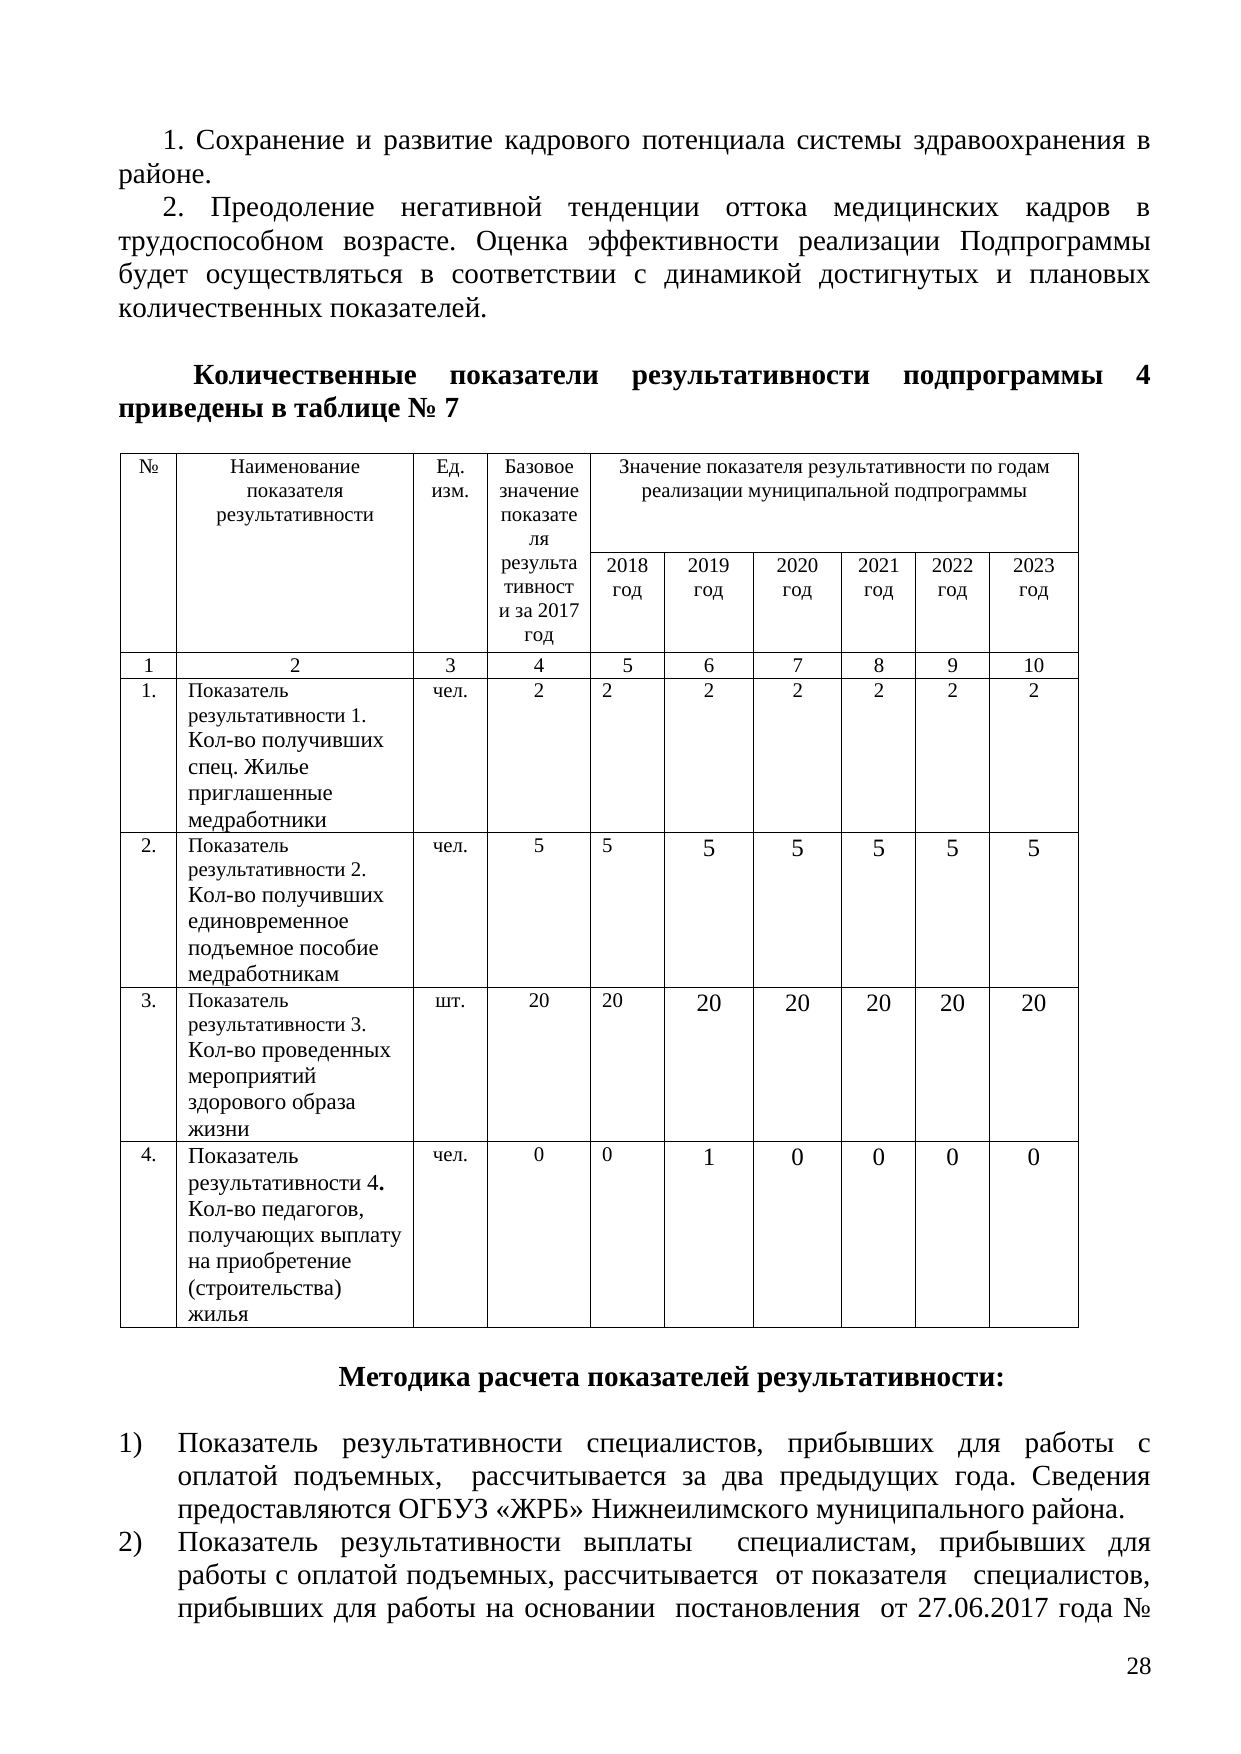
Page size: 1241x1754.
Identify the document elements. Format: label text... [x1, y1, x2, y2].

table_cell чел. [414, 1142, 487, 1327]
table_cell 2 [842, 679, 915, 832]
table_cell 5 [591, 833, 664, 987]
table_header Ед. изм. [414, 454, 487, 652]
table_cell 2023 год [990, 553, 1078, 652]
table_cell 5 [916, 833, 989, 987]
table_cell 20 [990, 988, 1078, 1141]
table_header Наименование показателя результативности [177, 454, 413, 652]
table_cell 20 [488, 988, 590, 1141]
table_cell 20 [591, 988, 664, 1141]
table_cell Показатель результативности 4. Кол-во педагогов, получающих выплату на приобретение (строительства) жилья [177, 1142, 413, 1327]
table_cell 5 [842, 833, 915, 987]
table_header Базовое значение показателя результативности за 2017 год [488, 454, 590, 652]
table_cell 2021 год [842, 553, 915, 652]
table_cell 5 [488, 833, 590, 987]
table_cell 0 [842, 1142, 915, 1327]
table_cell 20 [916, 988, 989, 1141]
table_cell 2 [591, 679, 664, 832]
table_header Значение показателя результативности по годам реализации муниципальной подпрограммы [591, 454, 1078, 552]
table_cell 2 [916, 679, 989, 832]
table_cell 0 [990, 1142, 1078, 1327]
text 2. Преодоление негативной тенденции оттока медицинских кадров в трудоспособном возрасте. Оценка эффективности реализации Подпрограммы будет осуществляться в соответствии с динамикой достигнутых и плановых количественных показателей. [118, 189, 1152, 323]
table_cell 20 [754, 988, 841, 1141]
table_cell 20 [665, 988, 753, 1141]
table_cell 5 [665, 833, 753, 987]
table_cell 2 [488, 679, 590, 832]
text 1. Сохранение и развитие кадрового потенциала системы здравоохранения в районе. [118, 122, 1152, 189]
table_cell Показатель результативности 1. Кол-во получивших спец. Жилье приглашенные медработники [177, 679, 413, 832]
table_cell 10 [990, 653, 1078, 677]
table_header № [121, 454, 176, 652]
table_cell Показатель результативности 3. Кол-во проведенных мероприятий здорового образа жизни [177, 988, 413, 1141]
table_cell 3 [414, 653, 487, 677]
table_cell шт. [414, 988, 487, 1141]
table_cell 2 [990, 679, 1078, 832]
table_cell 2 [665, 679, 753, 832]
table_cell 1 [665, 1142, 753, 1327]
text Методика расчета показателей результативности: [118, 1361, 1152, 1393]
table_cell 2. [121, 833, 176, 987]
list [118, 1525, 1152, 1623]
table_cell 4. [121, 1142, 176, 1327]
table_cell 0 [591, 1142, 664, 1327]
table_cell 5 [754, 833, 841, 987]
table_cell 7 [754, 653, 841, 677]
table_cell 9 [916, 653, 989, 677]
table_cell 5 [591, 653, 664, 677]
table_cell 2019 год [665, 553, 753, 652]
table_cell 2 [177, 653, 413, 677]
table_cell Показатель результативности 2. Кол-во получивших единовременное подъемное пособие медработникам [177, 833, 413, 987]
table_cell 2020 год [754, 553, 841, 652]
table_cell 2018 год [591, 553, 664, 652]
table_cell 0 [488, 1142, 590, 1327]
table_cell 1 [121, 653, 176, 677]
table_cell 6 [665, 653, 753, 677]
table_cell чел. [414, 833, 487, 987]
table_cell чел. [414, 679, 487, 832]
table_cell 3. [121, 988, 176, 1141]
table_cell 2022 год [916, 553, 989, 652]
table_cell 20 [842, 988, 915, 1141]
table_cell 0 [916, 1142, 989, 1327]
list Показатель результативности специалистов, прибывших для работы с оплатой подъемных, рассчитывается за два предыдущих года. Сведения предоставляются ОГБУЗ «ЖРБ» Нижнеилимского муниципального района. [118, 1426, 1152, 1525]
table_cell 5 [990, 833, 1078, 987]
table_cell 2 [754, 679, 841, 832]
table_cell 1. [121, 679, 176, 832]
table_cell 0 [754, 1142, 841, 1327]
text Количественные показатели результативности подпрограммы 4 приведены в таблице № 7 [118, 357, 1152, 424]
table_cell 4 [488, 653, 590, 677]
table_cell 8 [842, 653, 915, 677]
